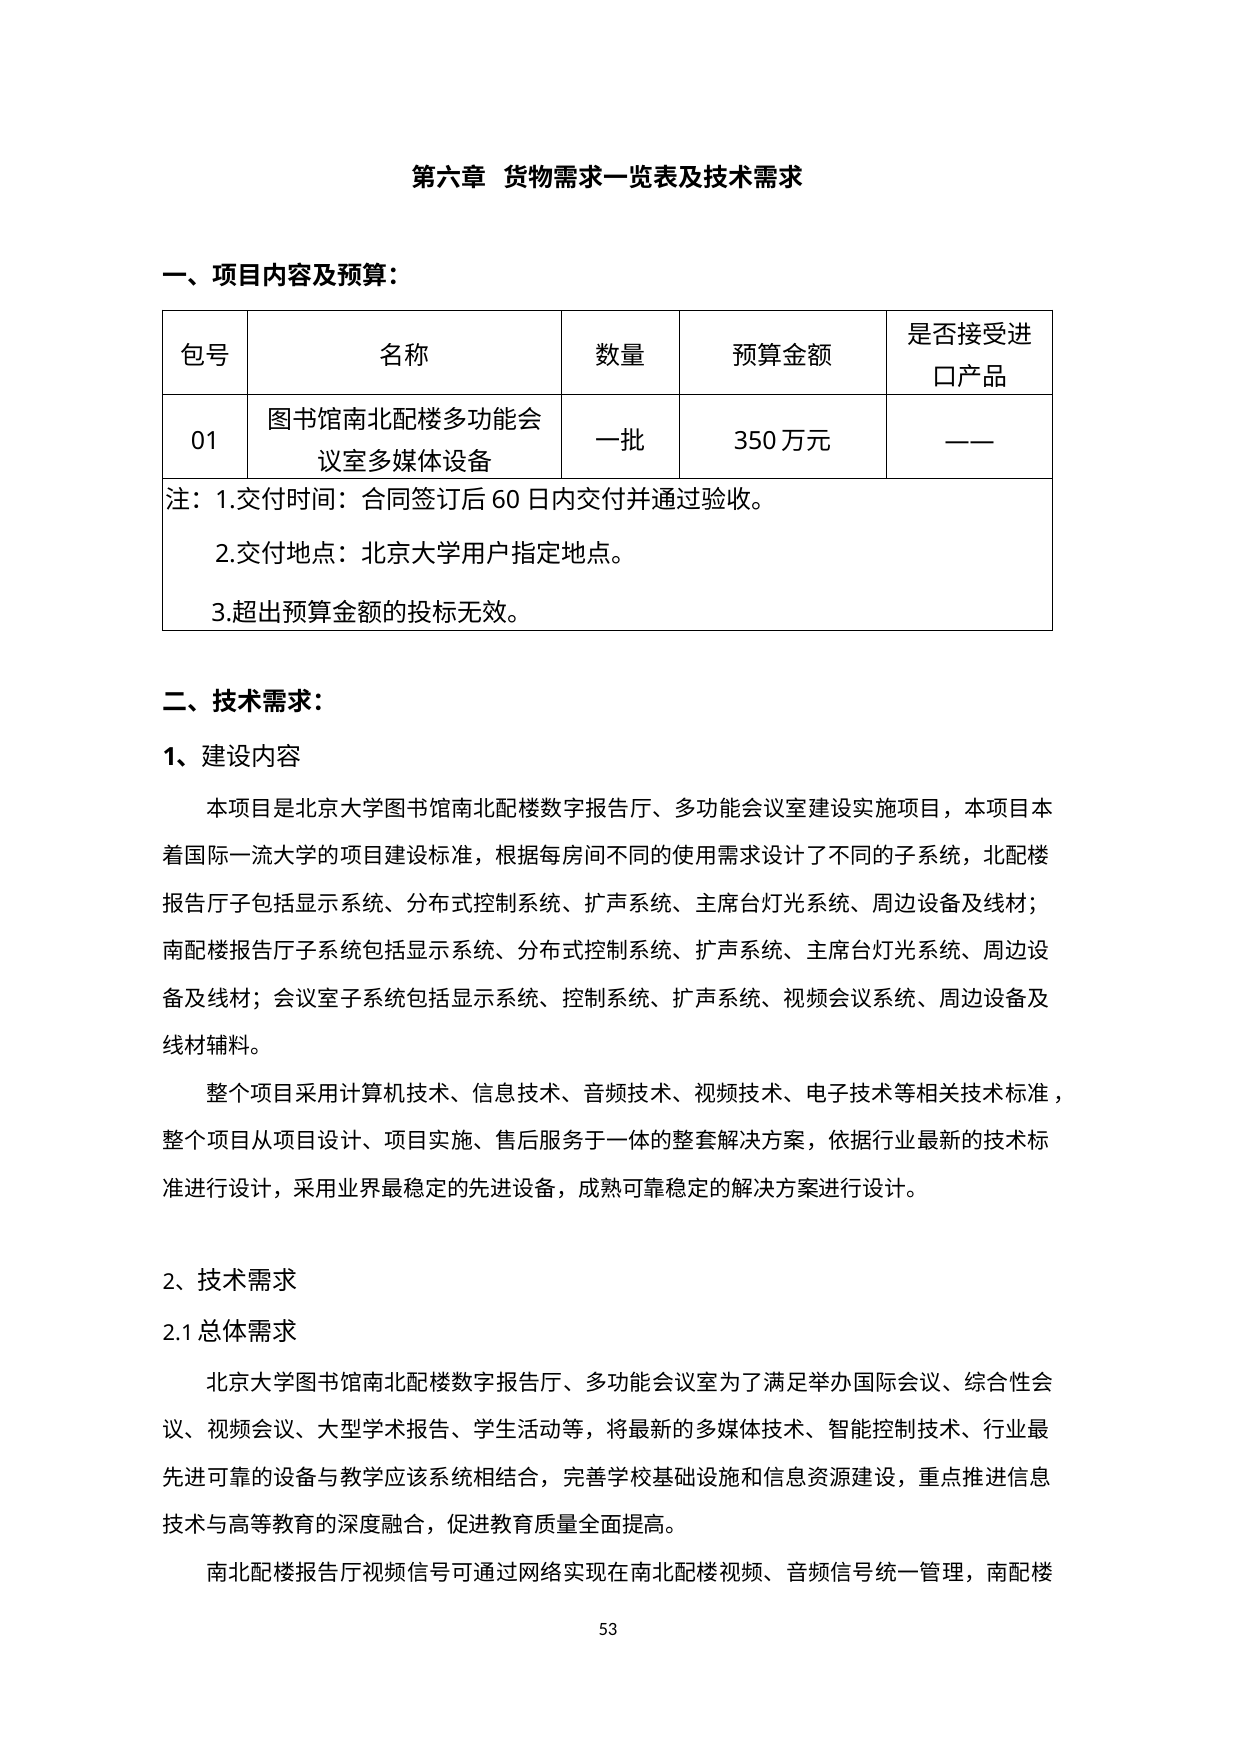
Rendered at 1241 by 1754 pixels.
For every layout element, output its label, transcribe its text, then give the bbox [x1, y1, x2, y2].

table_cell 一批 [562, 395, 679, 478]
text 二、技术需求： [162, 682, 1053, 718]
text 1、建设内容 [162, 736, 1053, 772]
subtitle 第六章 货物需求一览表及技术需求 [162, 158, 1053, 194]
table_header 名称 [248, 311, 561, 394]
table_header 包号 [163, 311, 247, 394]
table_header 数量 [562, 311, 679, 394]
text 本项目是北京大学图书馆南北配楼数字报告厅、多功能会议室建设实施项目，本项目本着国际一流大学的项目建设标准，根据每房间不同的使用需求设计了不同的子系统，北配楼报告厅子包括显示系统、分布式控制系统、扩声系统、主席台灯光系统、周边设备及线材；南配楼报告厅子系统包括显示系统、分布式控制系统、扩声系统、主席台灯光系统、周边设备及线材；会议室子系统包括显示系统、控制系统、扩声系统、视频会议系统、周边设备及线材辅料。 [162, 791, 1053, 1060]
text 2.1总体需求 [162, 1314, 1053, 1348]
table_cell 图书馆南北配楼多功能会议室多媒体设备 [248, 395, 561, 478]
table_header 预算金额 [680, 311, 886, 394]
text 2、技术需求 [162, 1263, 1053, 1297]
text 北京大学图书馆南北配楼数字报告厅、多功能会议室为了满足举办国际会议、综合性会议、视频会议、大型学术报告、学生活动等，将最新的多媒体技术、智能控制技术、行业最先进可靠的设备与教学应该系统相结合，完善学校基础设施和信息资源建设，重点推进信息技术与高等教育的深度融合，促进教育质量全面提高。 [162, 1365, 1053, 1539]
table_cell 01 [163, 395, 247, 478]
table_cell 350万元 [680, 395, 886, 478]
text 整个项目采用计算机技术、信息技术、音频技术、视频技术、电子技术等相关技术标准，整个项目从项目设计、项目实施、售后服务于一体的整套解决方案，依据行业最新的技术标准进行设计，采用业界最稳定的先进设备，成熟可靠稳定的解决方案进行设计。 [162, 1076, 1053, 1202]
table_header 是否接受进口产品 [887, 311, 1052, 394]
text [162, 1555, 1053, 1587]
text 一、项目内容及预算： [162, 255, 1053, 291]
table_cell —— [887, 395, 1052, 478]
table_cell 注：1.交付时间：合同签订后 60 日内交付并通过验收。 2.交付地点：北京大学用户指定地点。 3.超出预算金额的投标无效。 [163, 479, 1052, 630]
